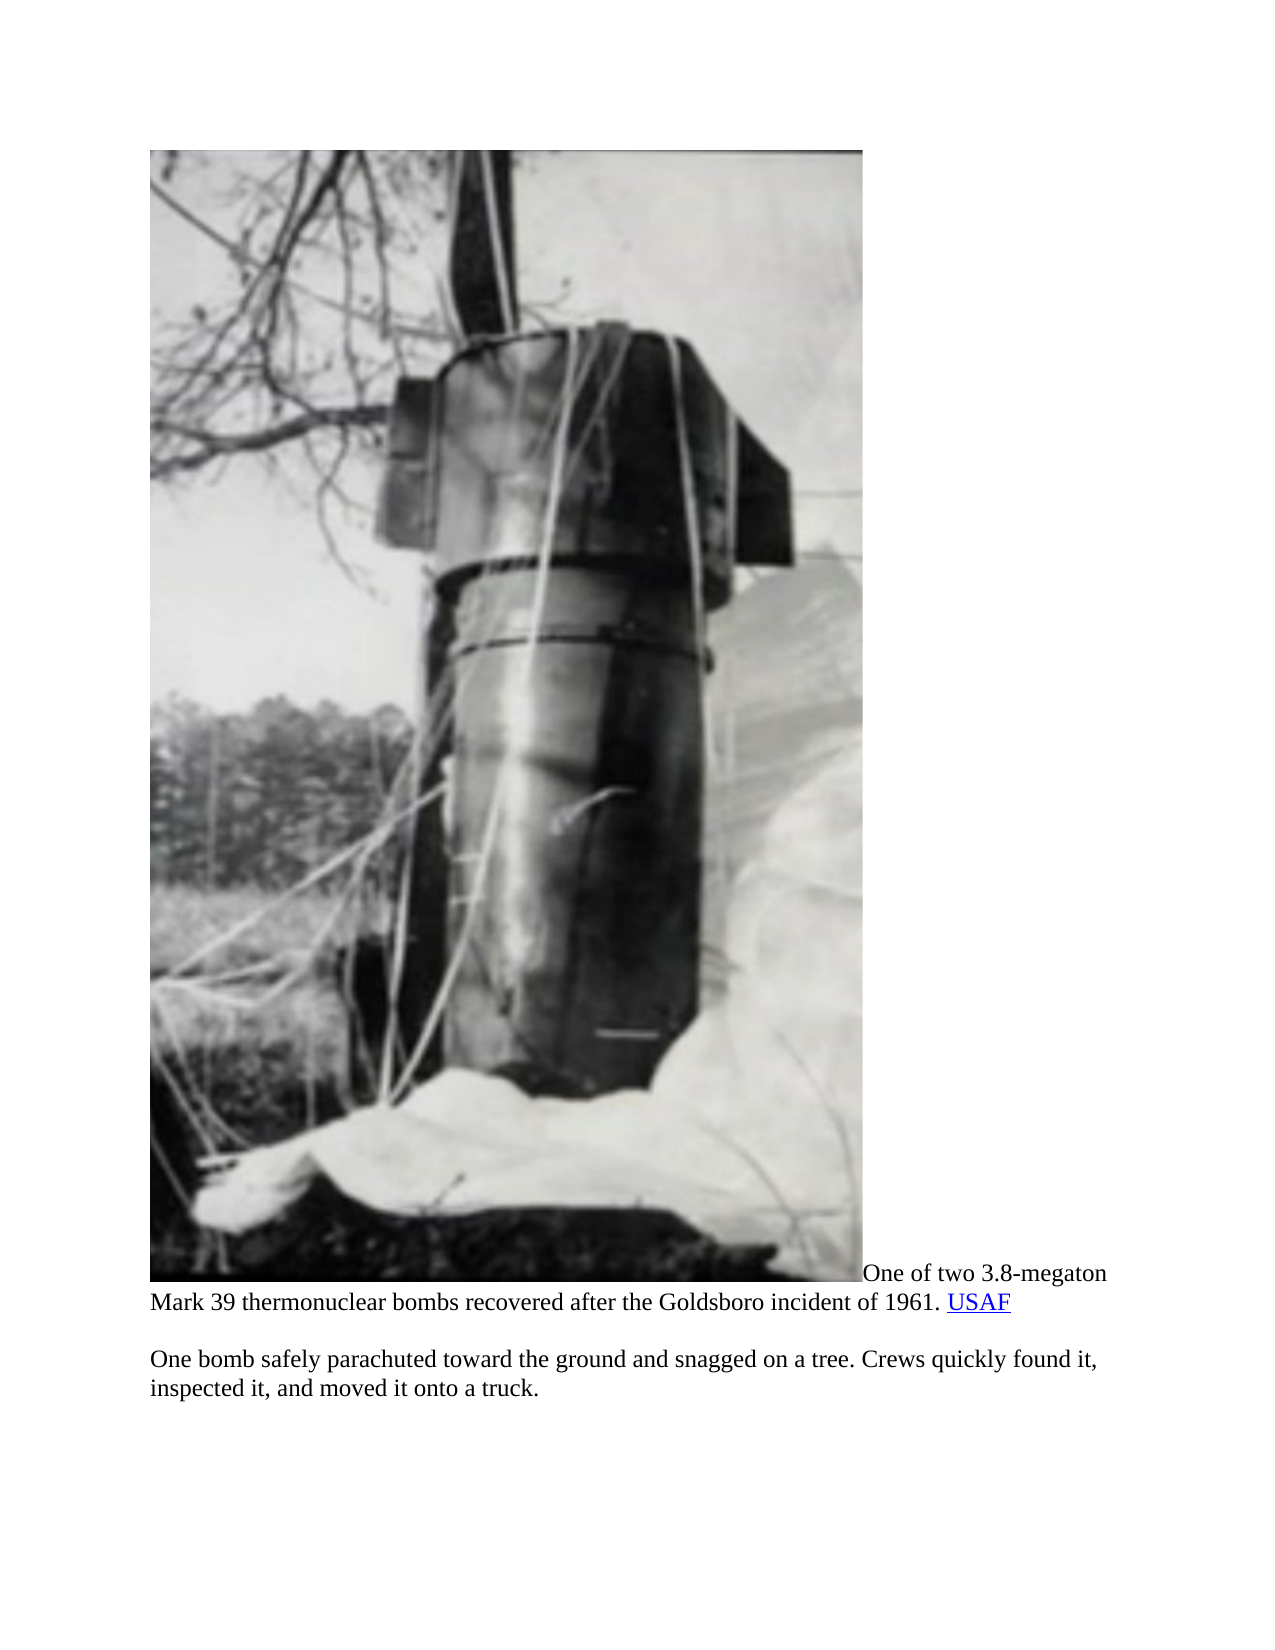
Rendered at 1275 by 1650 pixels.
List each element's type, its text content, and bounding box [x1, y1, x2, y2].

text One bomb safely parachuted toward the ground and snagged on a tree. Crews quickly found it, inspected it, and moved it onto a truck. [150, 1344, 1125, 1402]
picture [150, 150, 863, 1282]
